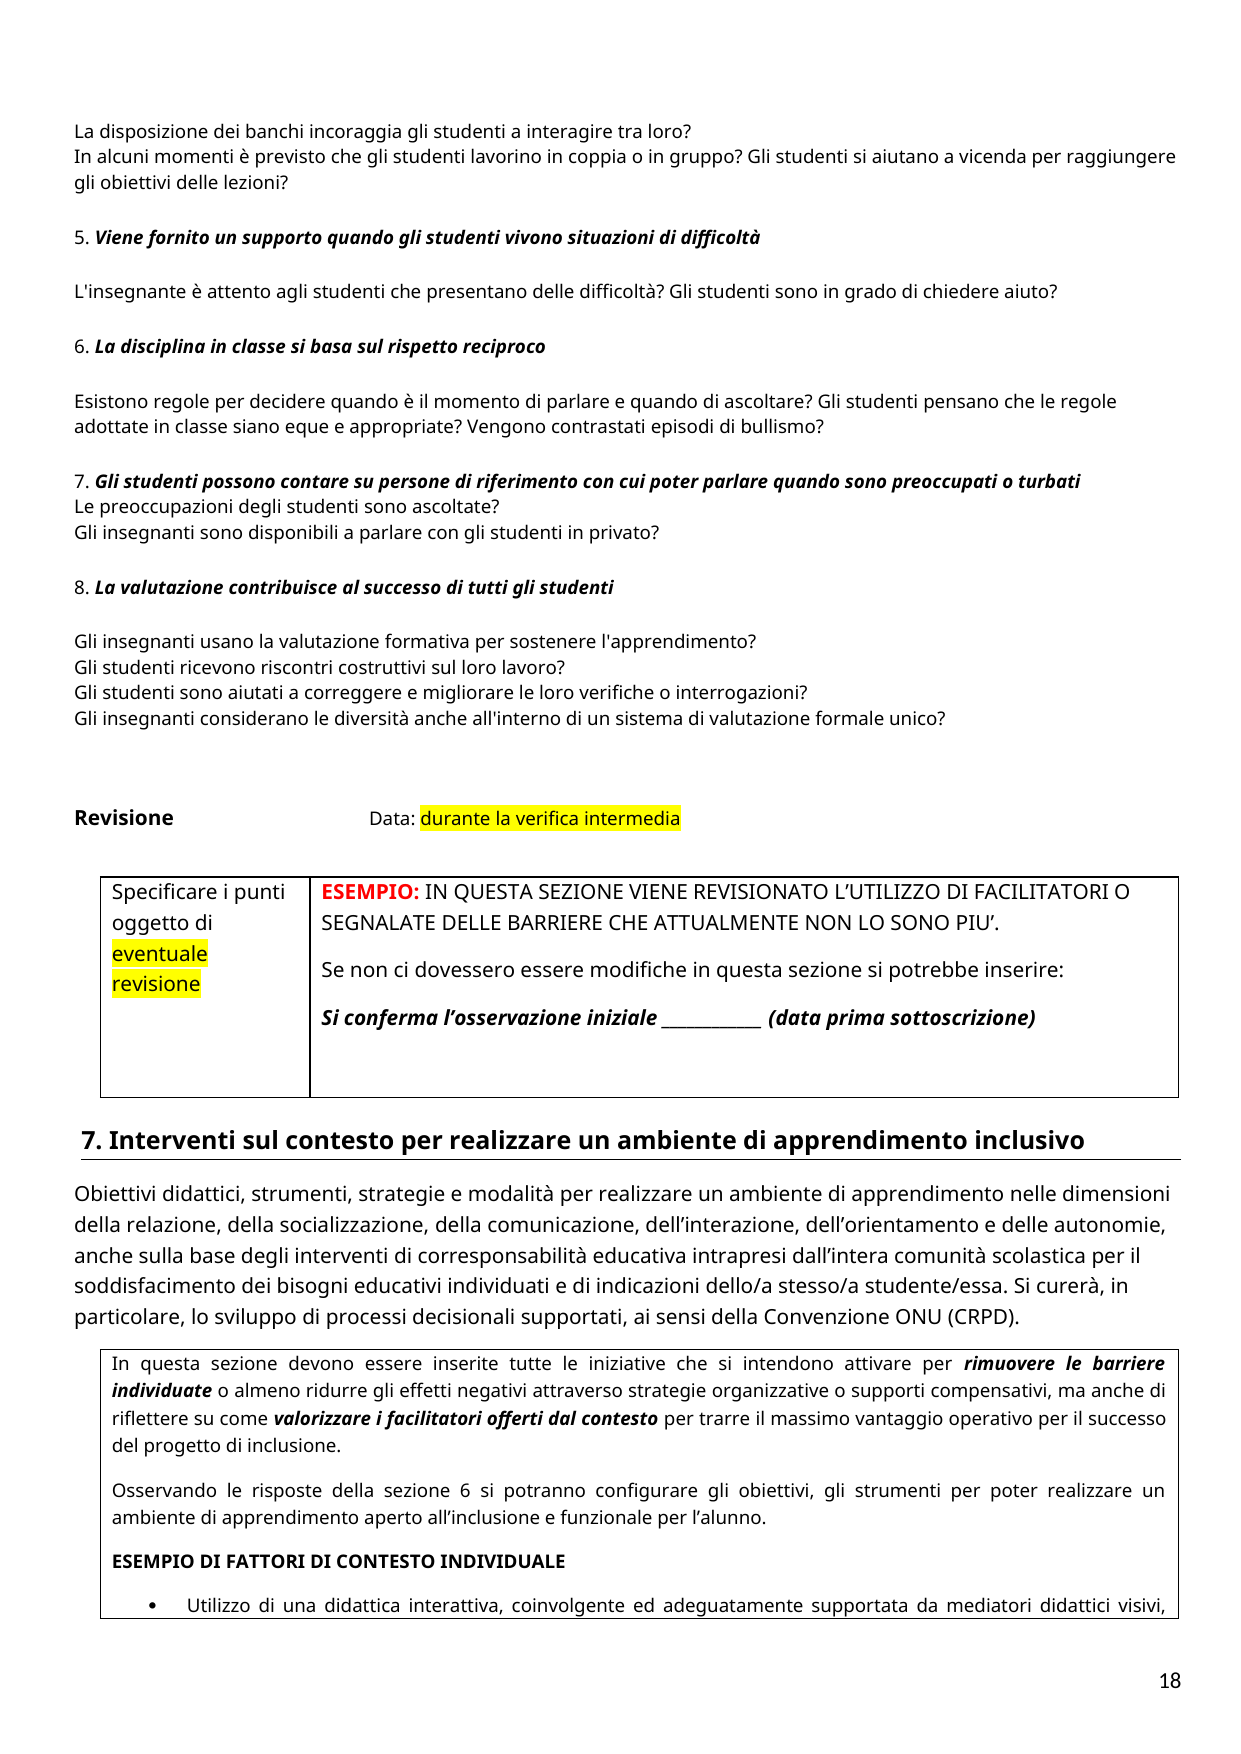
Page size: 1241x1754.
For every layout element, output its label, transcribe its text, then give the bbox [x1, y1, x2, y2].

text Esistono regole per decidere quando è il momento di parlare e quando di ascoltare? Gli studenti pensano che le regole adottate in classe siano eque e appropriate? Vengono contrastati episodi di bullismo? [74, 388, 1181, 439]
text Revisione Data: durante la verifica intermedia [74, 803, 1181, 831]
text 5. Viene fornito un supporto quando gli studenti vivono situazioni di difficoltà [74, 224, 1181, 249]
table_header Specificare i punti oggetto di eventuale revisione [101, 878, 309, 1097]
text Obiettivi didattici, strumenti, strategie e modalità per realizzare un ambiente di apprendimento nelle dimensioni della relazione, della socializzazione, della comunicazione, dell’interazione, dell’orientamento e delle autonomie, anche sulla base degli interventi di corresponsabilità educativa intrapresi dall’intera comunità scolastica per il soddisfacimento dei bisogni educativi individuati e di indicazioni dello/a stesso/a studente/essa. Si curerà, in particolare, lo sviluppo di processi decisionali supportati, ai sensi della Convenzione ONU (CRPD). [74, 1179, 1181, 1330]
text L'insegnante è attento agli studenti che presentano delle difficoltà? Gli studenti sono in grado di chiedere aiuto? [74, 279, 1181, 304]
table_header ESEMPIO: IN QUESTA SEZIONE VIENE REVISIONATO L’UTILIZZO DI FACILITATORI O SEGNALATE DELLE BARRIERE CHE ATTUALMENTE NON LO SONO PIU’. Se non ci dovessero essere modifiche in questa sezione si potrebbe inserire: Si conferma l’osservazione iniziale ____________ (data prima sottoscrizione) [311, 878, 1178, 1097]
text 8. La valutazione contribuisce al successo di tutti gli studenti [74, 574, 1181, 599]
text 7. Gli studenti possono contare su persone di riferimento con cui poter parlare quando sono preoccupati o turbati Le preoccupazioni degli studenti sono ascoltate? Gli insegnanti sono disponibili a parlare con gli studenti in privato? [74, 468, 1181, 545]
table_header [101, 1350, 1178, 1618]
text Gli insegnanti usano la valutazione formativa per sostenere l'apprendimento? Gli studenti ricevono riscontri costruttivi sul loro lavoro? Gli studenti sono aiutati a correggere e migliorare le loro verifiche o interrogazioni? Gli insegnanti considerano le diversità anche all'interno di un sistema di valutazione formale unico? [74, 629, 1181, 731]
subtitle 7. Interventi sul contesto per realizzare un ambiente di apprendimento inclusivo [81, 1123, 1181, 1159]
text 6. La disciplina in classe si basa sul rispetto reciproco [74, 333, 1181, 359]
text La disposizione dei banchi incoraggia gli studenti a interagire tra loro? In alcuni momenti è previsto che gli studenti lavorino in coppia o in gruppo? Gli studenti si aiutano a vicenda per raggiungere gli obiettivi delle lezioni? [74, 118, 1181, 195]
